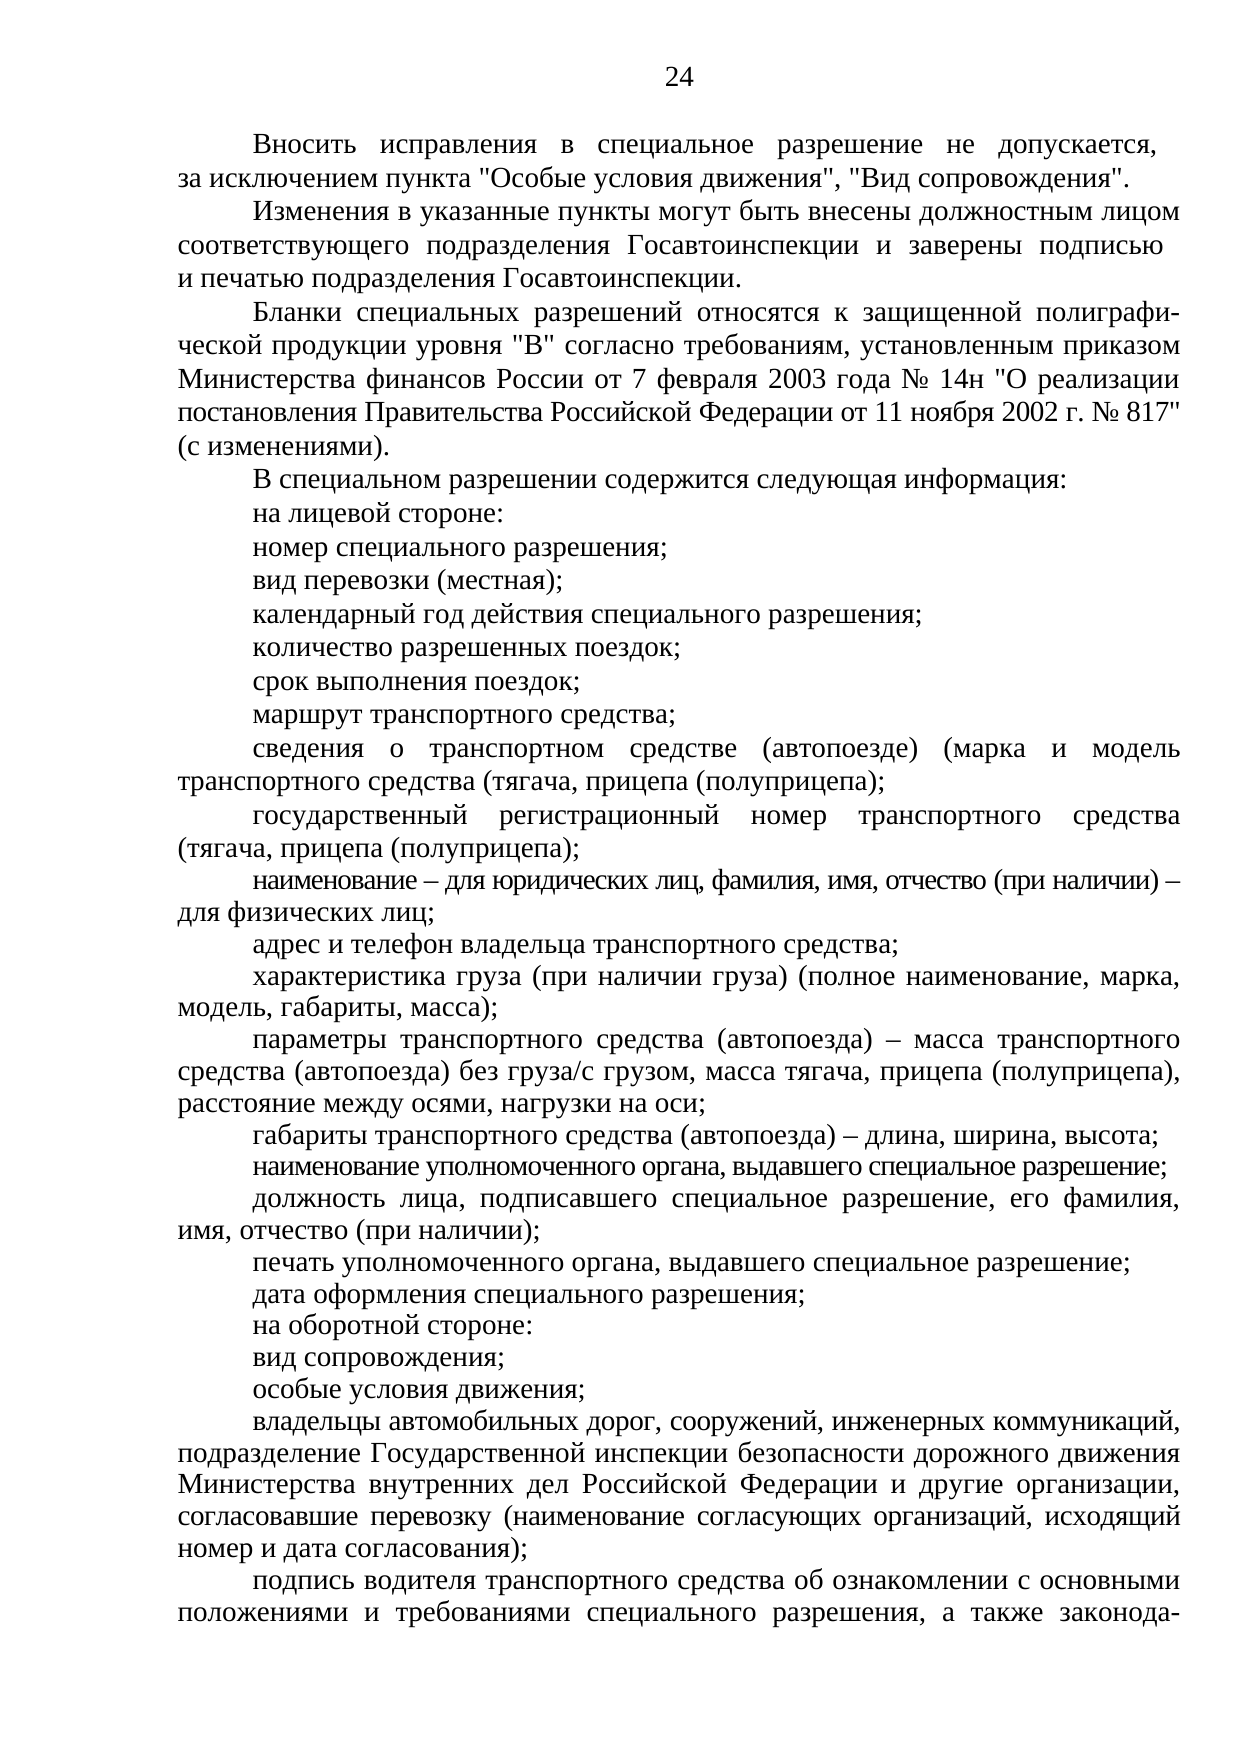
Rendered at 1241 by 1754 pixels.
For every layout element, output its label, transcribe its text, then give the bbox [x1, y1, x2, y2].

text календарный год действия специального разрешения; [177, 596, 1181, 629]
text Вносить исправления в специальное разрешение не допускается, за исключением пункта "Особые условия движения", "Вид сопровождения". [177, 126, 1181, 193]
text габариты транспортного средства (автопоезда) – длина, ширина, высота; [177, 1119, 1181, 1150]
text Бланки специальных разрешений относятся к защищенной полиграфи-ческой продукции уровня "В" согласно требованиям, установленным приказом Министерства финансов России от 7 февраля 2003 года № 14н "О реализации постановления Правительства Российской Федерации от 11 ноября 2002 г. № 817" (с изменениями). [177, 294, 1181, 462]
text вид сопровождения; [177, 1341, 1181, 1373]
text сведения о транспортном средстве (автопоезде) (марка и модель транспортного средства (тягача, прицепа (полуприцепа); [177, 730, 1181, 797]
text печать уполномоченного органа, выдавшего специальное разрешение; [177, 1246, 1181, 1278]
text вид перевозки (местная); [177, 562, 1181, 596]
text дата оформления специального разрешения; [177, 1278, 1181, 1309]
text на лицевой стороне: [177, 495, 1181, 529]
text владельцы автомобильных дорог, сооружений, инженерных коммуникаций, подразделение Государственной инспекции безопасности дорожного движения Министерства внутренних дел Российской Федерации и другие организации, согласовавшие перевозку (наименование согласующих организаций, исходящий номер и дата согласования); [177, 1405, 1181, 1564]
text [177, 1564, 1181, 1628]
text количество разрешенных поездок; [177, 629, 1181, 663]
text срок выполнения поездок; [177, 663, 1181, 696]
text наименование уполномоченного органа, выдавшего специальное разрешение; [177, 1150, 1181, 1182]
text Изменения в указанные пункты могут быть внесены должностным лицом соответствующего подразделения Госавтоинспекции и заверены подписью и печатью подразделения Госавтоинспекции. [177, 193, 1181, 294]
text В специальном разрешении содержится следующая информация: [177, 462, 1181, 495]
text параметры транспортного средства (автопоезда) – масса транспортного средства (автопоезда) без груза/с грузом, масса тягача, прицепа (полуприцепа), расстояние между осями, нагрузки на оси; [177, 1023, 1181, 1119]
text государственный регистрационный номер транспортного средства (тягача, прицепа (полуприцепа); [177, 797, 1181, 864]
text характеристика груза (при наличии груза) (полное наименование, марка, модель, габариты, масса); [177, 959, 1181, 1023]
text номер специального разрешения; [177, 529, 1181, 562]
text адрес и телефон владельца транспортного средства; [177, 928, 1181, 959]
text маршрут транспортного средства; [177, 696, 1181, 730]
text должность лица, подписавшего специальное разрешение, его фамилия, имя, отчество (при наличии); [177, 1182, 1181, 1246]
text наименование – для юридических лиц, фамилия, имя, отчество (при наличии) – для физических лиц; [177, 864, 1181, 928]
text особые условия движения; [177, 1373, 1181, 1405]
text на оборотной стороне: [177, 1309, 1181, 1341]
